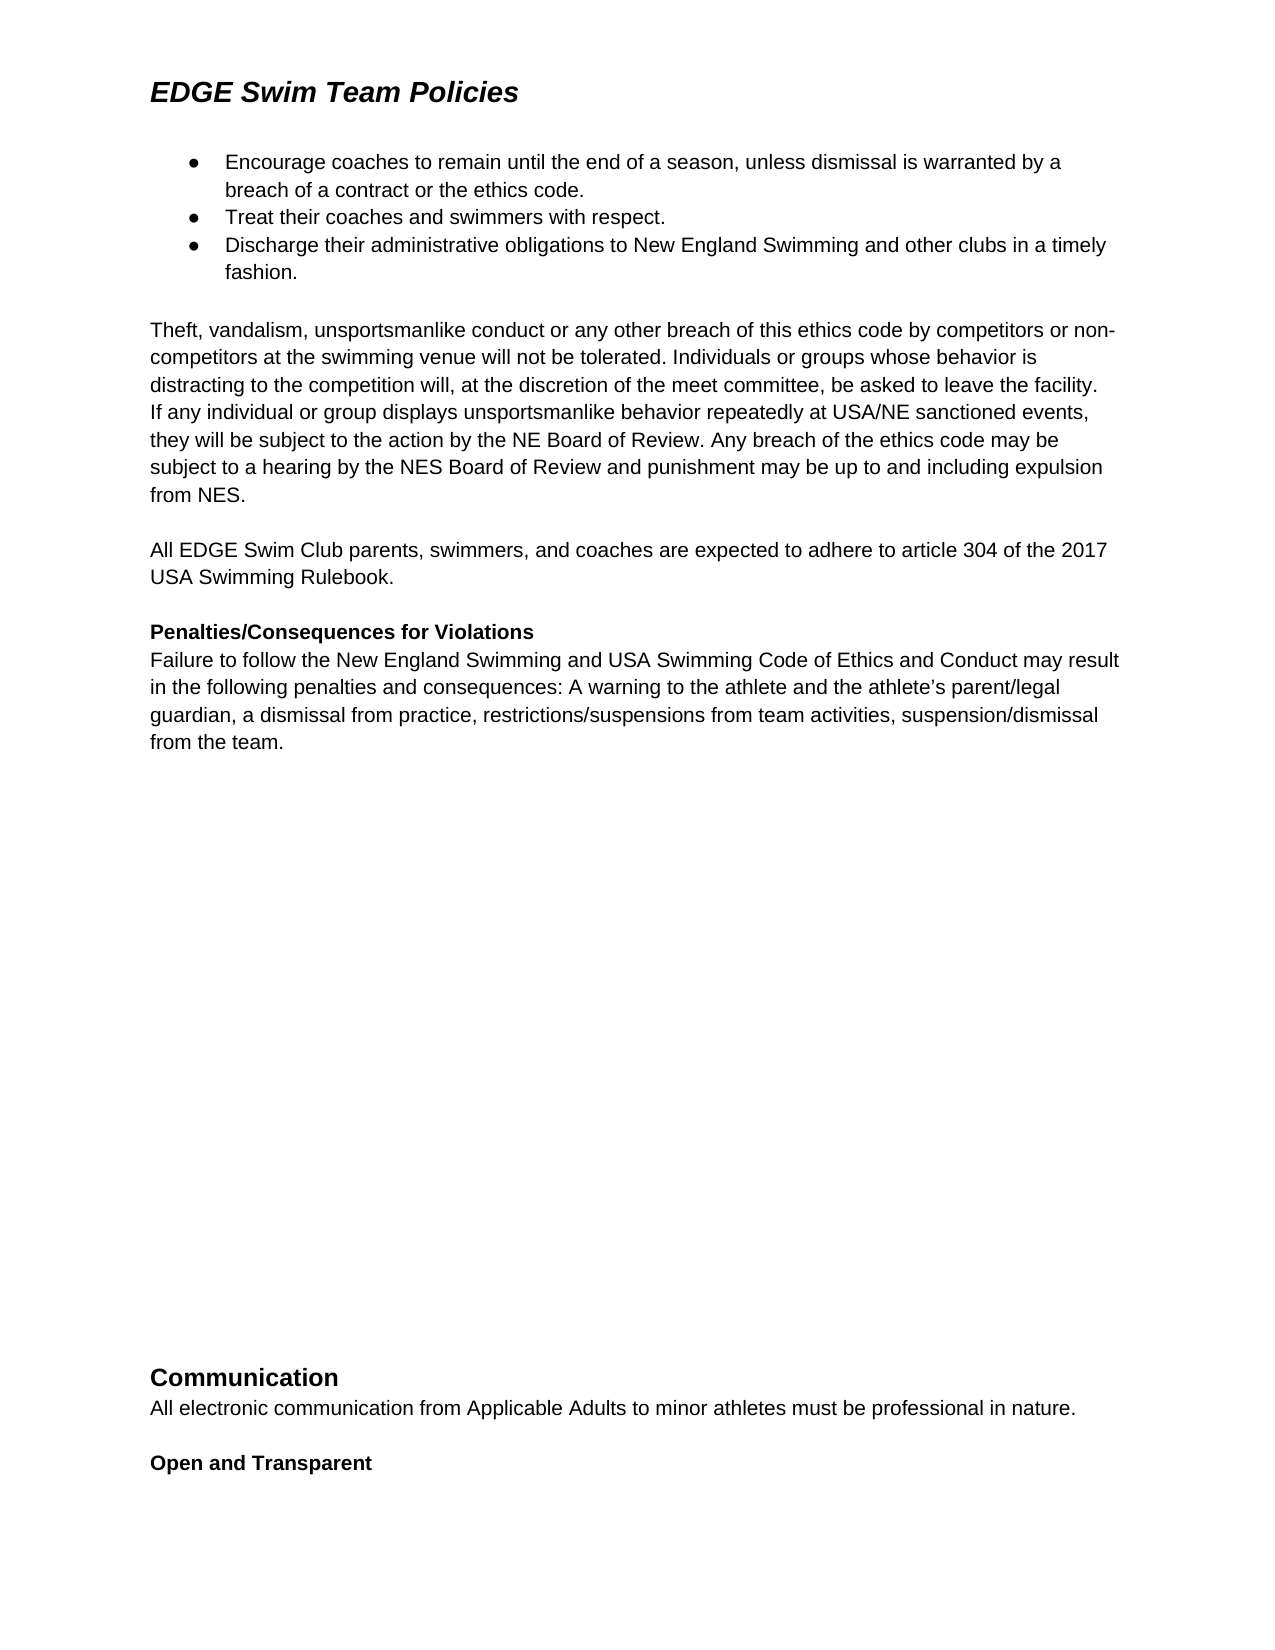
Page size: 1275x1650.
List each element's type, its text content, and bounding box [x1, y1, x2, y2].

text All electronic communication from Applicable Adults to minor athletes must be professional in nature. [150, 1396, 1125, 1420]
text All EDGE Swim Club parents, swimmers, and coaches are expected to adhere to article 304 of the 2017 USA Swimming Rulebook. [150, 538, 1125, 589]
text Communication [150, 1363, 1125, 1391]
list Treat their coaches and swimmers with respect. [187, 205, 1125, 229]
text Failure to follow the New England Swimming and USA Swimming Code of Ethics and Conduct may result in the following penalties and consequences: A warning to the athlete and the athlete’s parent/legal guardian, a dismissal from practice, restrictions/suspensions from team activities, suspension/dismissal from the team. [150, 648, 1125, 754]
list Encourage coaches to remain until the end of a season, unless dismissal is warranted by a breach of a contract or the ethics code. [187, 150, 1125, 201]
text Penalties/Consequences for Violations [150, 620, 1125, 644]
text Theft, vandalism, unsportsmanlike conduct or any other breach of this ethics code by competitors or non-competitors at the swimming venue will not be tolerated. Individuals or groups whose behavior is distracting to the competition will, at the discretion of the meet committee, be asked to leave the facility. [150, 318, 1125, 397]
list Discharge their administrative obligations to New England Swimming and other clubs in a timely fashion. [187, 232, 1125, 284]
text Open and Transparent [150, 1451, 1125, 1475]
text If any individual or group displays unsportsmanlike behavior repeatedly at USA/NE sanctioned events, they will be subject to the action by the NE Board of Review. Any breach of the ethics code may be subject to a hearing by the NES Board of Review and punishment may be up to and including expulsion from NES. [150, 400, 1125, 507]
